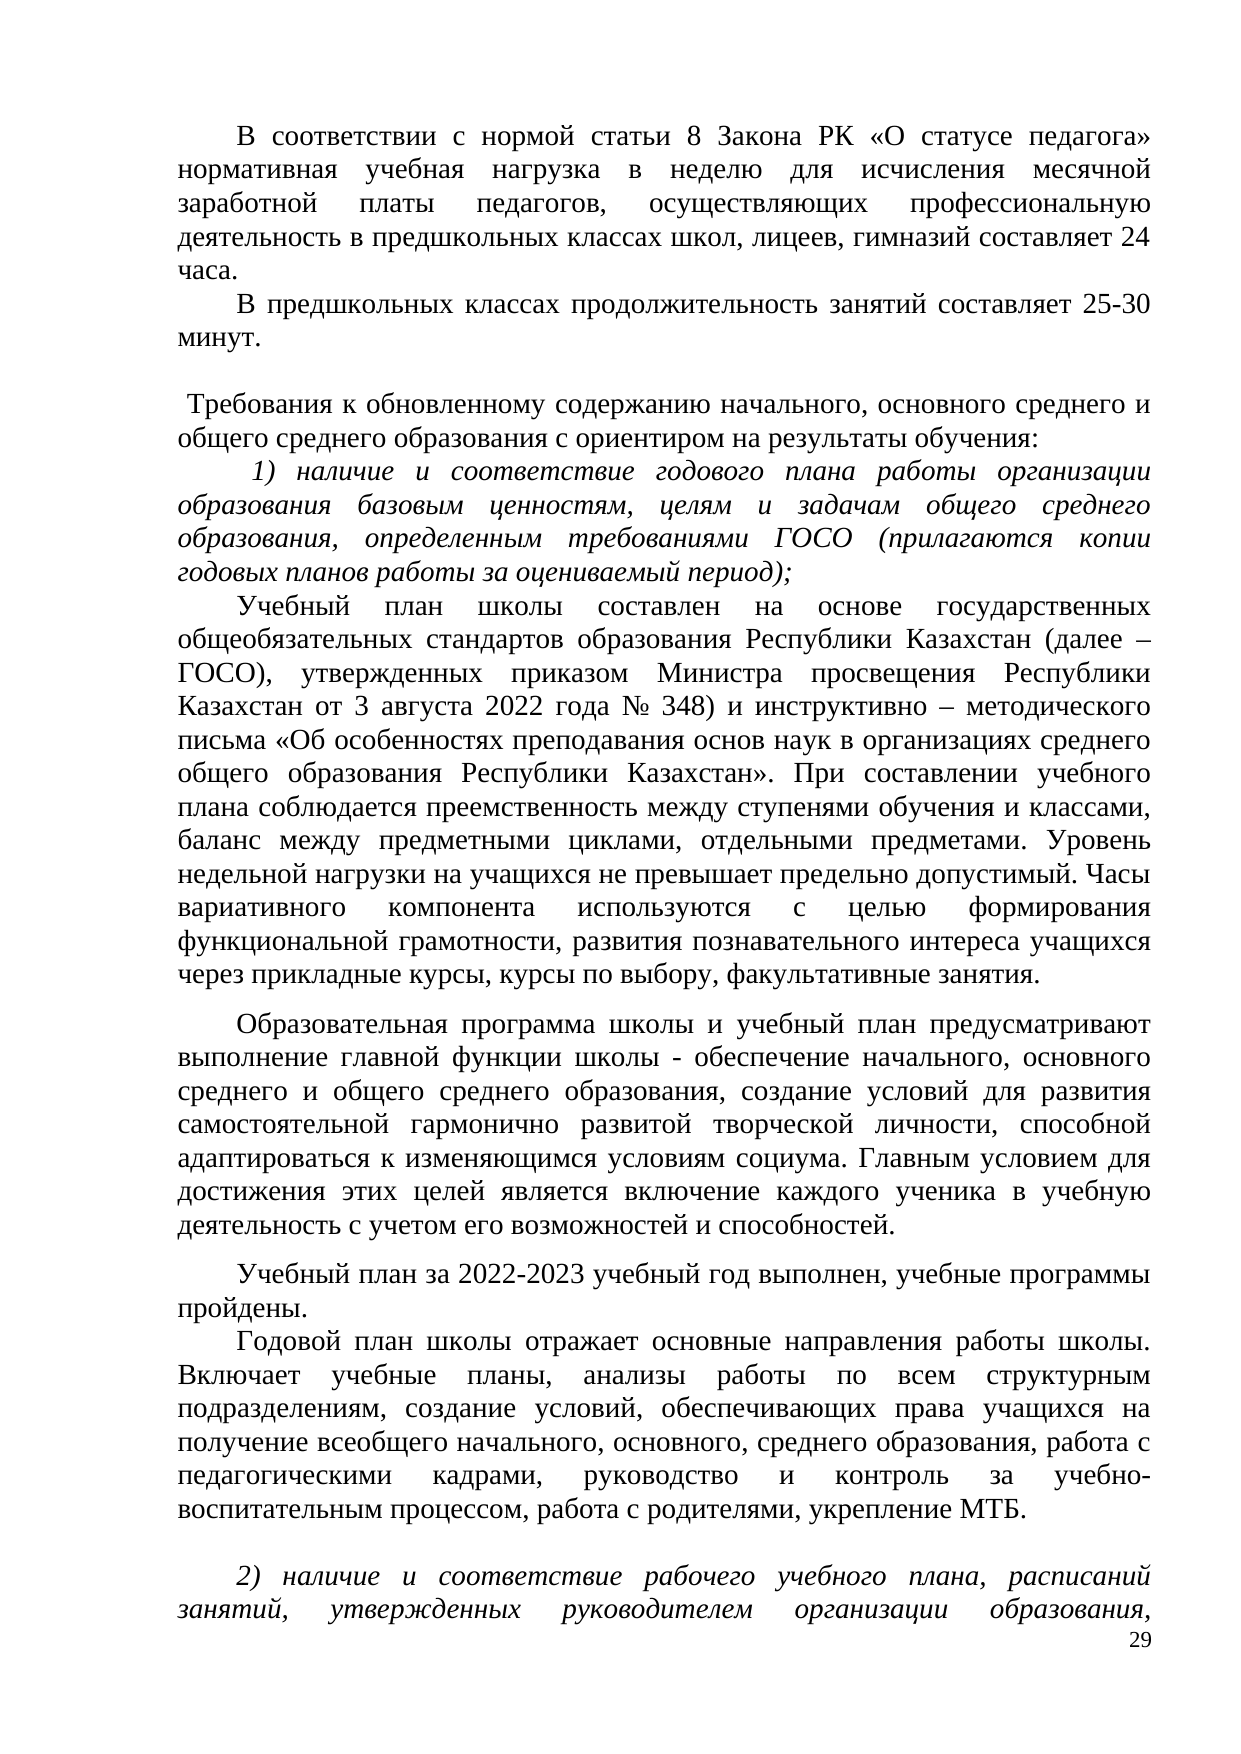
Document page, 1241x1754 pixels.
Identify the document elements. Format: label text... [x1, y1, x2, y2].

text Требования к обновленному содержанию начального, основного среднего и общего среднего образования с ориентиром на результаты обучения: [177, 386, 1152, 453]
text 1) наличие и соответствие годового плана работы организации образования базовым ценностям, целям и задачам общего среднего образования, определенным требованиями ГОСО (прилагаются копии годовых планов работы за оцениваемый период); [177, 453, 1152, 588]
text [177, 1558, 1152, 1625]
text В предшкольных классах продолжительность занятий составляет 25-30 минут. [177, 286, 1152, 353]
text Годовой план школы отражает основные направления работы школы. Включает учебные планы, анализы работы по всем структурным подразделениям, создание условий, обеспечивающих права учащихся на получение всеобщего начального, основного, среднего образования, работа с педагогическими кадрами, руководство и контроль за учебно-воспитательным процессом, работа с родителями, укрепление МТБ. [177, 1323, 1152, 1524]
text Учебный план школы составлен на основе государственных общеобязательных стандартов образования Республики Казахстан (далее – ГОСО), утвержденных приказом Министра просвещения Республики Казахстан от 3 августа 2022 года № 348) и инструктивно – методического письма «Об особенностях преподавания основ наук в организациях среднего общего образования Республики Казахстан». При составлении учебного плана соблюдается преемственность между ступенями обучения и классами, баланс между предметными циклами, отдельными предметами. Уровень недельной нагрузки на учащихся не превышает предельно допустимый. Часы вариативного компонента используются с целью формирования функциональной грамотности, развития познавательного интереса учащихся через прикладные курсы, курсы по выбору, факультативные занятия. [177, 588, 1152, 990]
text В соответствии с нормой статьи 8 Закона РК «О статусе педагога» нормативная учебная нагрузка в неделю для исчисления месячной заработной платы педагогов, осуществляющих профессиональную деятельность в предшкольных классах школ, лицеев, гимназий составляет 24 часа. [177, 118, 1152, 286]
text Учебный план за 2022-2023 учебный год выполнен, учебные программы пройдены. [177, 1256, 1152, 1323]
text Образовательная программа школы и учебный план предусматривают выполнение главной функции школы - обеспечение начального, основного среднего и общего среднего образования, создание условий для развития самостоятельной гармонично развитой творческой личности, способной адаптироваться к изменяющимся условиям социума. Главным условием для достижения этих целей является включение каждого ученика в учебную деятельность с учетом его возможностей и способностей. [177, 1006, 1152, 1241]
